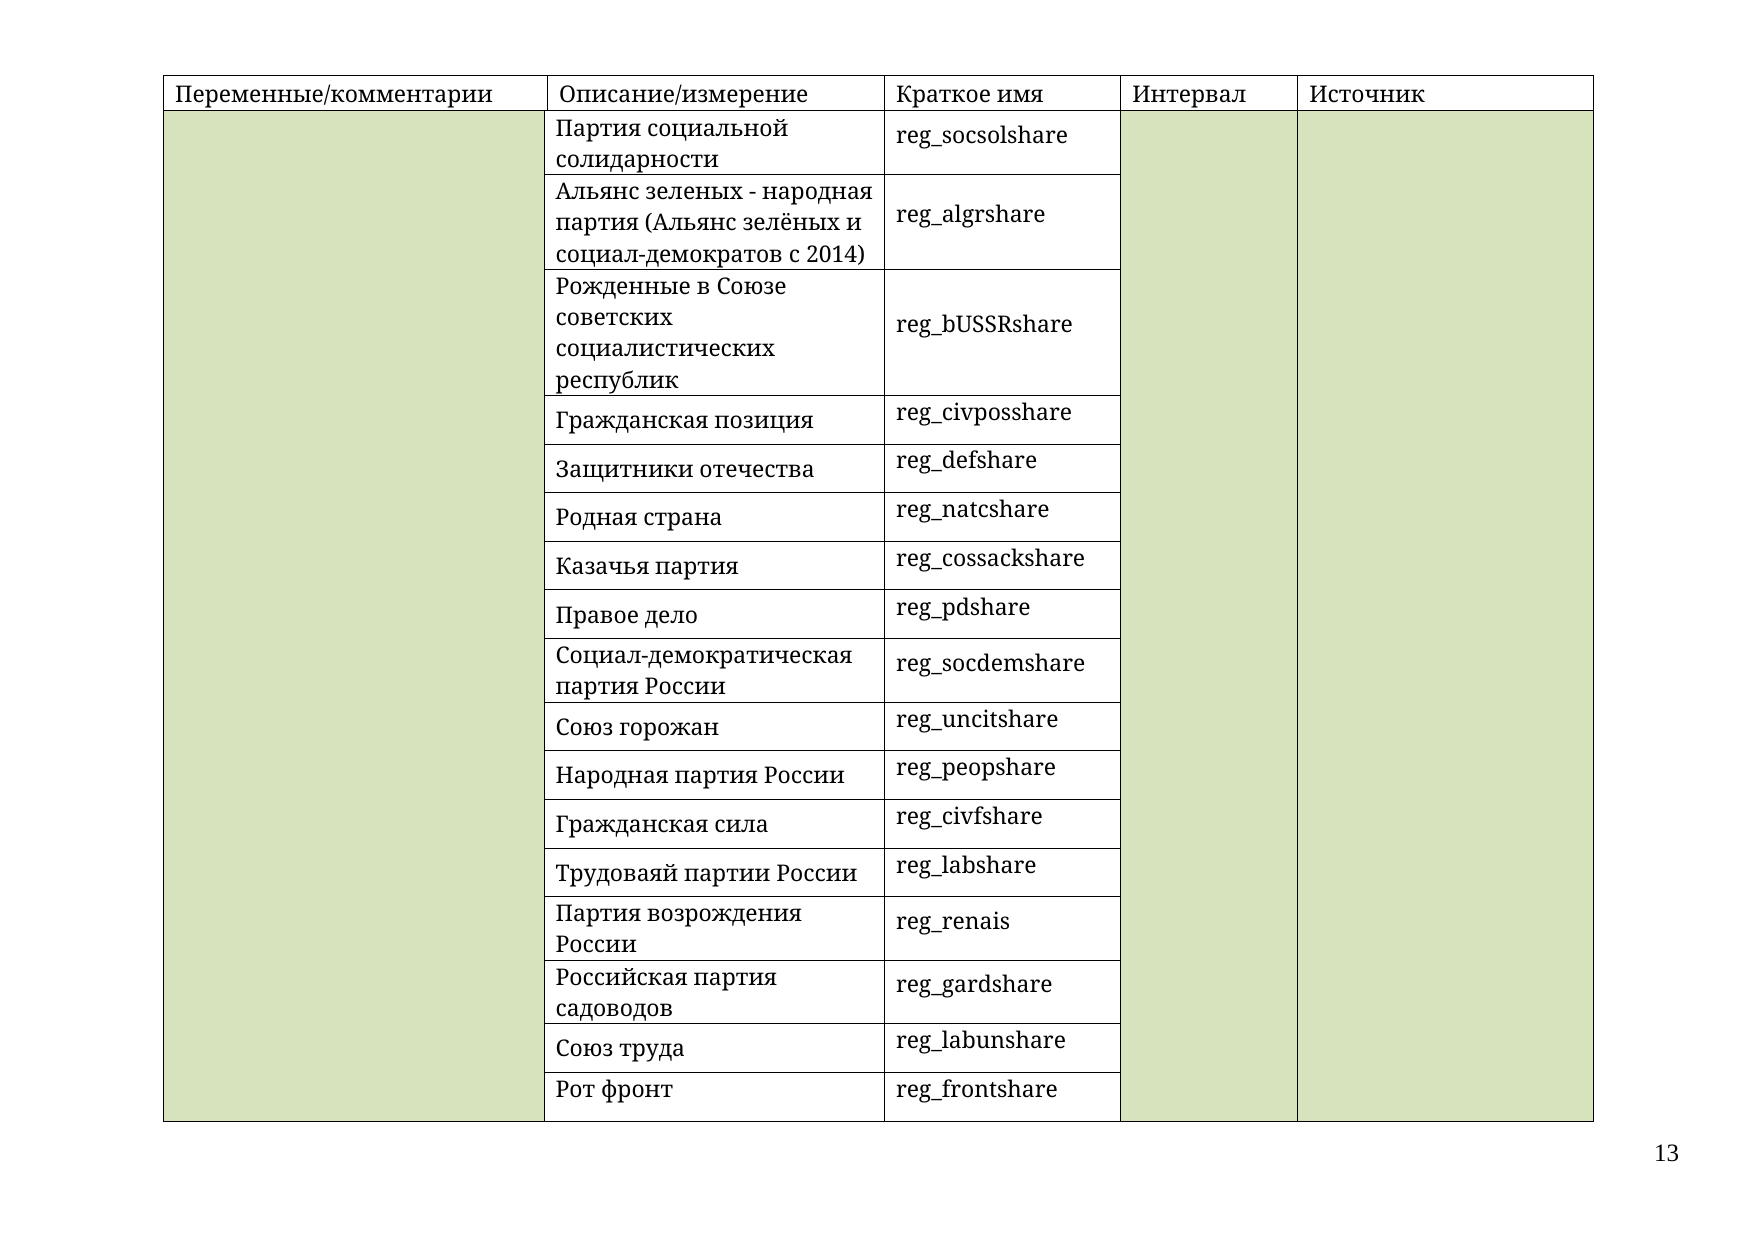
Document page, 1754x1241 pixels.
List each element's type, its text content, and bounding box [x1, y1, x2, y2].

table_cell reg_defshare [885, 445, 1120, 492]
table_header Описание/измерение [548, 76, 884, 110]
table_cell reg_civposshare [885, 396, 1120, 443]
table_cell reg_gardshare [885, 961, 1120, 1023]
table_cell reg_frontshare [885, 1073, 1120, 1121]
table_cell Защитники отечества [545, 445, 884, 492]
table_cell reg_labunshare [885, 1024, 1120, 1072]
table_cell Рот фронт [545, 1073, 884, 1121]
table_cell Союз труда [545, 1024, 884, 1072]
table_cell reg_civfshare [885, 800, 1120, 847]
table_cell Рожденные в Союзе советских социалистических республик [545, 270, 884, 395]
table_cell reg_bUSSRshare [885, 270, 1120, 395]
table_header Краткое имя [885, 76, 1120, 110]
table_cell reg_uncitshare [885, 703, 1120, 750]
table_cell Родная страна [545, 493, 884, 541]
table_cell Трудоваяй партии России [545, 849, 884, 896]
table_cell reg_labshare [885, 849, 1120, 896]
table_cell Народная партия России [545, 751, 884, 799]
table_cell Российская партия садоводов [545, 961, 884, 1023]
table_cell reg_renais [885, 897, 1120, 960]
table_cell Социал-демократическая партия России [545, 639, 884, 702]
table_cell Казачья партия [545, 542, 884, 589]
table_cell Партия возрождения России [545, 897, 884, 960]
table_cell Гражданская позиция [545, 396, 884, 443]
table_cell reg_algrshare [885, 175, 1120, 269]
table_cell reg_socdemshare [885, 639, 1120, 702]
table_header Источник [1298, 76, 1593, 110]
table_cell Союз горожан [545, 703, 884, 750]
table_cell reg_peopshare [885, 751, 1120, 799]
table_header Интервал [1121, 76, 1297, 110]
table_cell reg_natcshare [885, 493, 1120, 541]
table_cell Партия социальной солидарности [545, 111, 884, 174]
table_header Переменные/комментарии [164, 76, 547, 110]
table_cell reg_cossackshare [885, 542, 1120, 589]
table_cell reg_pdshare [885, 590, 1120, 638]
table_cell Правое дело [545, 590, 884, 638]
table_cell Гражданская сила [545, 800, 884, 847]
table_cell Альянс зеленых - народная партия (Альянс зелёных и социал-демократов с 2014) [545, 175, 884, 269]
table_cell reg_socsolshare [885, 111, 1120, 174]
